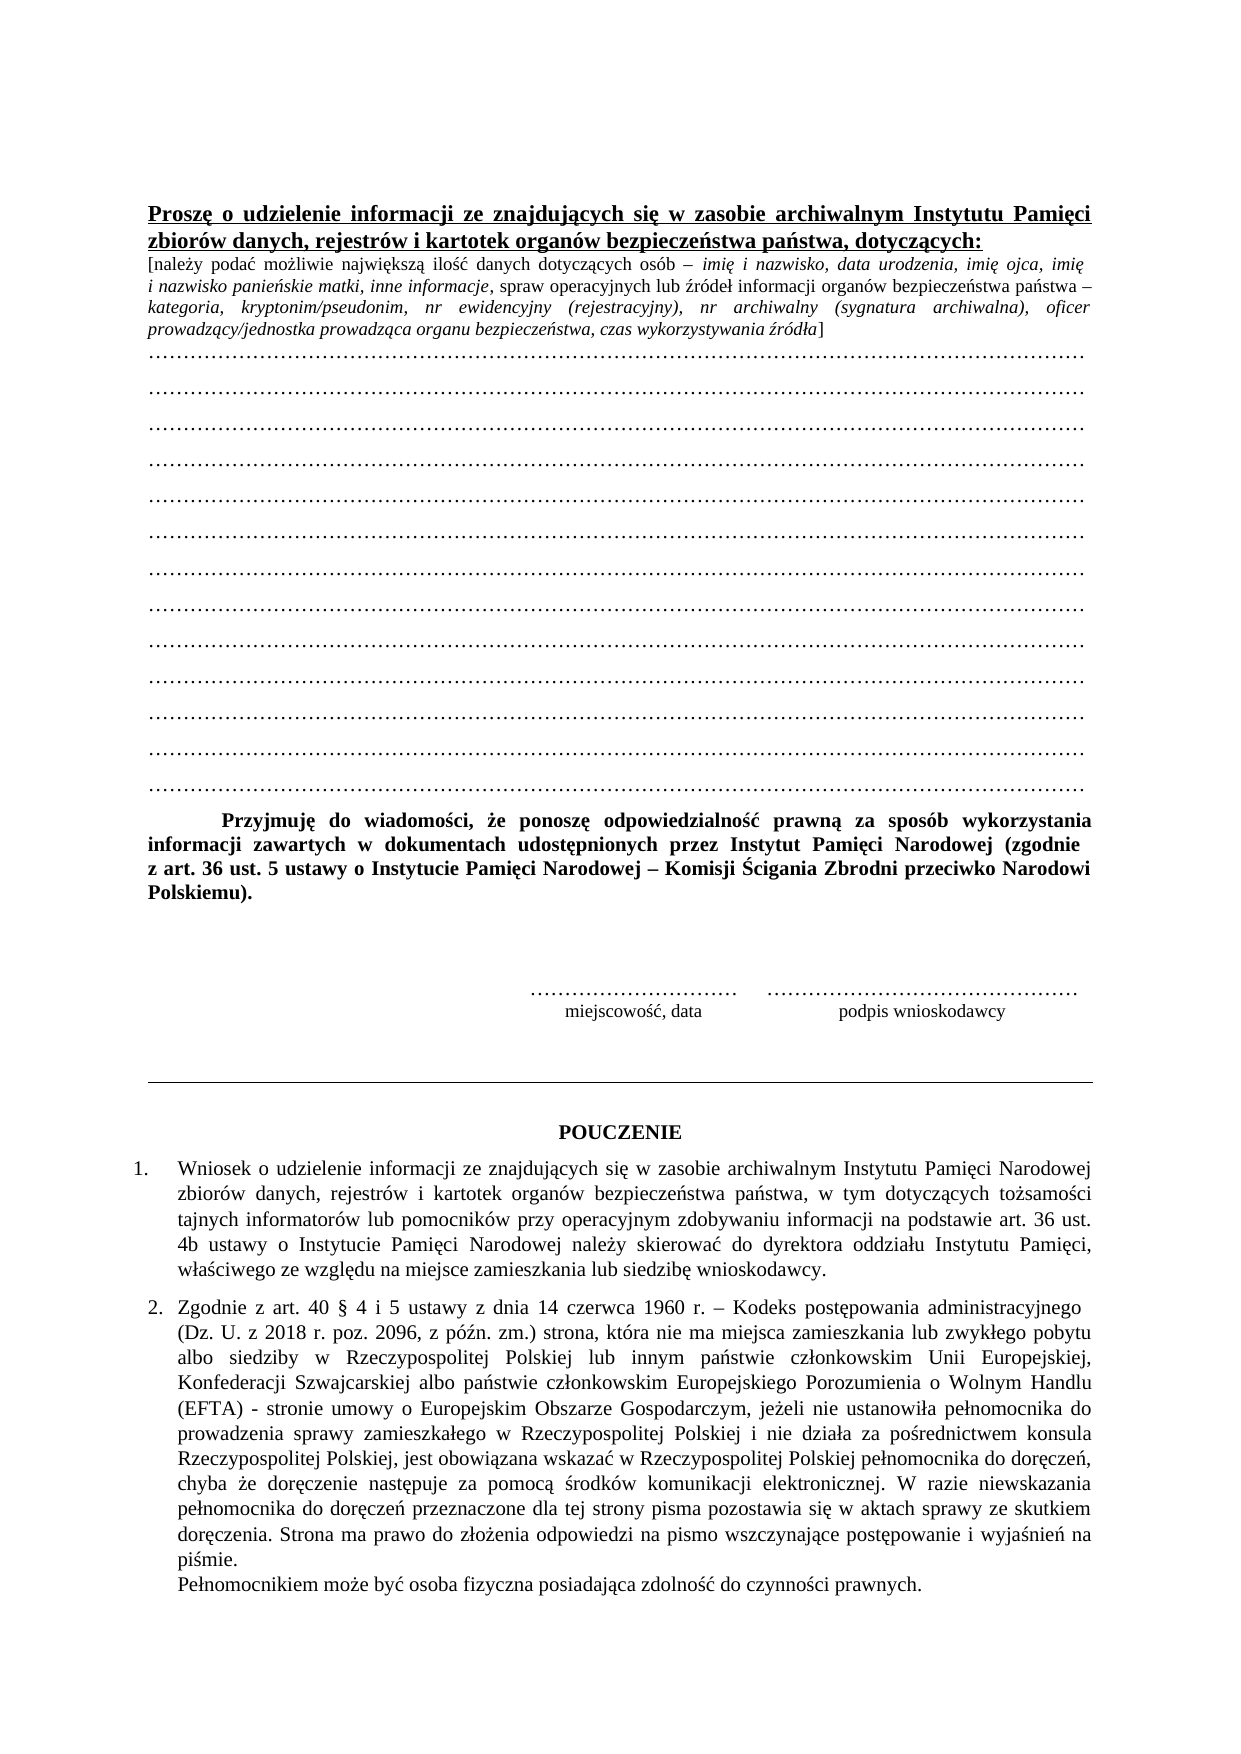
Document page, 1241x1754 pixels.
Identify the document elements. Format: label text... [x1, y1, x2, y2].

text ……………………………………………………………………………………………………………………… [148, 700, 1093, 724]
text ……………………………………………………………………………………………………………………… [148, 519, 1093, 543]
text ……………………………………………………………………………………………………………………… [148, 375, 1093, 399]
text Przyjmuję do wiadomości, że ponoszę odpowiedzialność prawną za sposób wykorzystania informacji zawartych w dokumentach udostępnionych przez Instytut Pamięci Narodowej (zgodnie z art. 36 ust. 5 ustawy o Instytucie Pamięci Narodowej – Komisji Ścigania Zbrodni przeciwko Narodowi Polskiemu). [148, 808, 1093, 904]
text ……………………………………………………………………………………………………………………… [148, 592, 1093, 616]
text ……………………………………………………………………………………………………………………… [148, 339, 1093, 363]
text ……………………………………………………………………………………………………………………… [148, 628, 1093, 652]
text ……………………………………………………………………………………………………………………… [148, 483, 1093, 507]
text POUCZENIE [148, 1119, 1093, 1144]
list Zgodnie z art. 40 § 4 i 5 ustawy z dnia 14 czerwca 1960 r. – Kodeks postępowania administracyjnego (Dz. U. z 2018 r. poz. 2096, z późn. zm.) strona, która nie ma miejsca zamieszkania lub zwykłego pobytu albo siedziby w Rzeczypospolitej Polskiej lub innym państwie członkowskim Unii Europejskiej, Konfederacji Szwajcarskiej albo państwie członkowskim Europejskiego Porozumienia o Wolnym Handlu (EFTA) - stronie umowy o Europejskim Obszarze Gospodarczym, jeżeli nie ustanowiła pełnomocnika do prowadzenia sprawy zamieszkałego w Rzeczypospolitej Polskiej i nie działa za pośrednictwem konsula Rzeczypospolitej Polskiej, jest obowiązana wskazać w Rzeczypospolitej Polskiej pełnomocnika do doręczeń, chyba że doręczenie następuje za pomocą środków komunikacji elektronicznej. W razie niewskazania pełnomocnika do doręczeń przeznaczone dla tej strony pisma pozostawia się w aktach sprawy ze skutkiem doręczenia. Strona ma prawo do złożenia odpowiedzi na pismo wszczynające postępowanie i wyjaśnień na piśmie. [148, 1295, 1093, 1571]
text Proszę o udzielenie informacji ze znajdujących się w zasobie archiwalnym Instytutu Pamięci zbiorów danych, rejestrów i kartotek organów bezpieczeństwa państwa, dotyczących: [148, 200, 1093, 253]
list Wniosek o udzielenie informacji ze znajdujących się w zasobie archiwalnym Instytutu Pamięci Narodowej zbiorów danych, rejestrów i kartotek organów bezpieczeństwa państwa, w tym dotyczących tożsamości tajnych informatorów lub pomocników przy operacyjnym zdobywaniu informacji na podstawie art. 36 ust. 4b ustawy o Instytucie Pamięci Narodowej należy skierować do dyrektora oddziału Instytutu Pamięci, właściwego ze względu na miejsce zamieszkania lub siedzibę wnioskodawcy. [133, 1156, 1093, 1281]
table_header ……………………………………… podpis wnioskodawcy [752, 976, 1093, 1022]
text ……………………………………………………………………………………………………………………… [148, 556, 1093, 579]
text ……………………………………………………………………………………………………………………… [148, 447, 1093, 471]
text ……………………………………………………………………………………………………………………… [148, 736, 1093, 760]
text [należy podać możliwie największą ilość danych dotyczących osób – imię i nazwisko, data urodzenia, imię ojca, imię i nazwisko panieńskie matki, inne informacje, spraw operacyjnych lub źródeł informacji organów bezpieczeństwa państwa – kategoria, kryptonim/pseudonim, nr ewidencyjny (rejestracyjny), nr archiwalny (sygnatura archiwalna), oficer prowadzący/jednostka prowadząca organu bezpieczeństwa, czas wykorzystywania źródła] [148, 253, 1093, 339]
text ……………………………………………………………………………………………………………………… [148, 411, 1093, 435]
table_header ………………………… miejscowość, data [515, 976, 752, 1022]
text ……………………………………………………………………………………………………………………… [148, 772, 1093, 796]
text Pełnomocnikiem może być osoba fizyczna posiadająca zdolność do czynności prawnych. [177, 1572, 1093, 1596]
text ……………………………………………………………………………………………………………………… [148, 664, 1093, 688]
